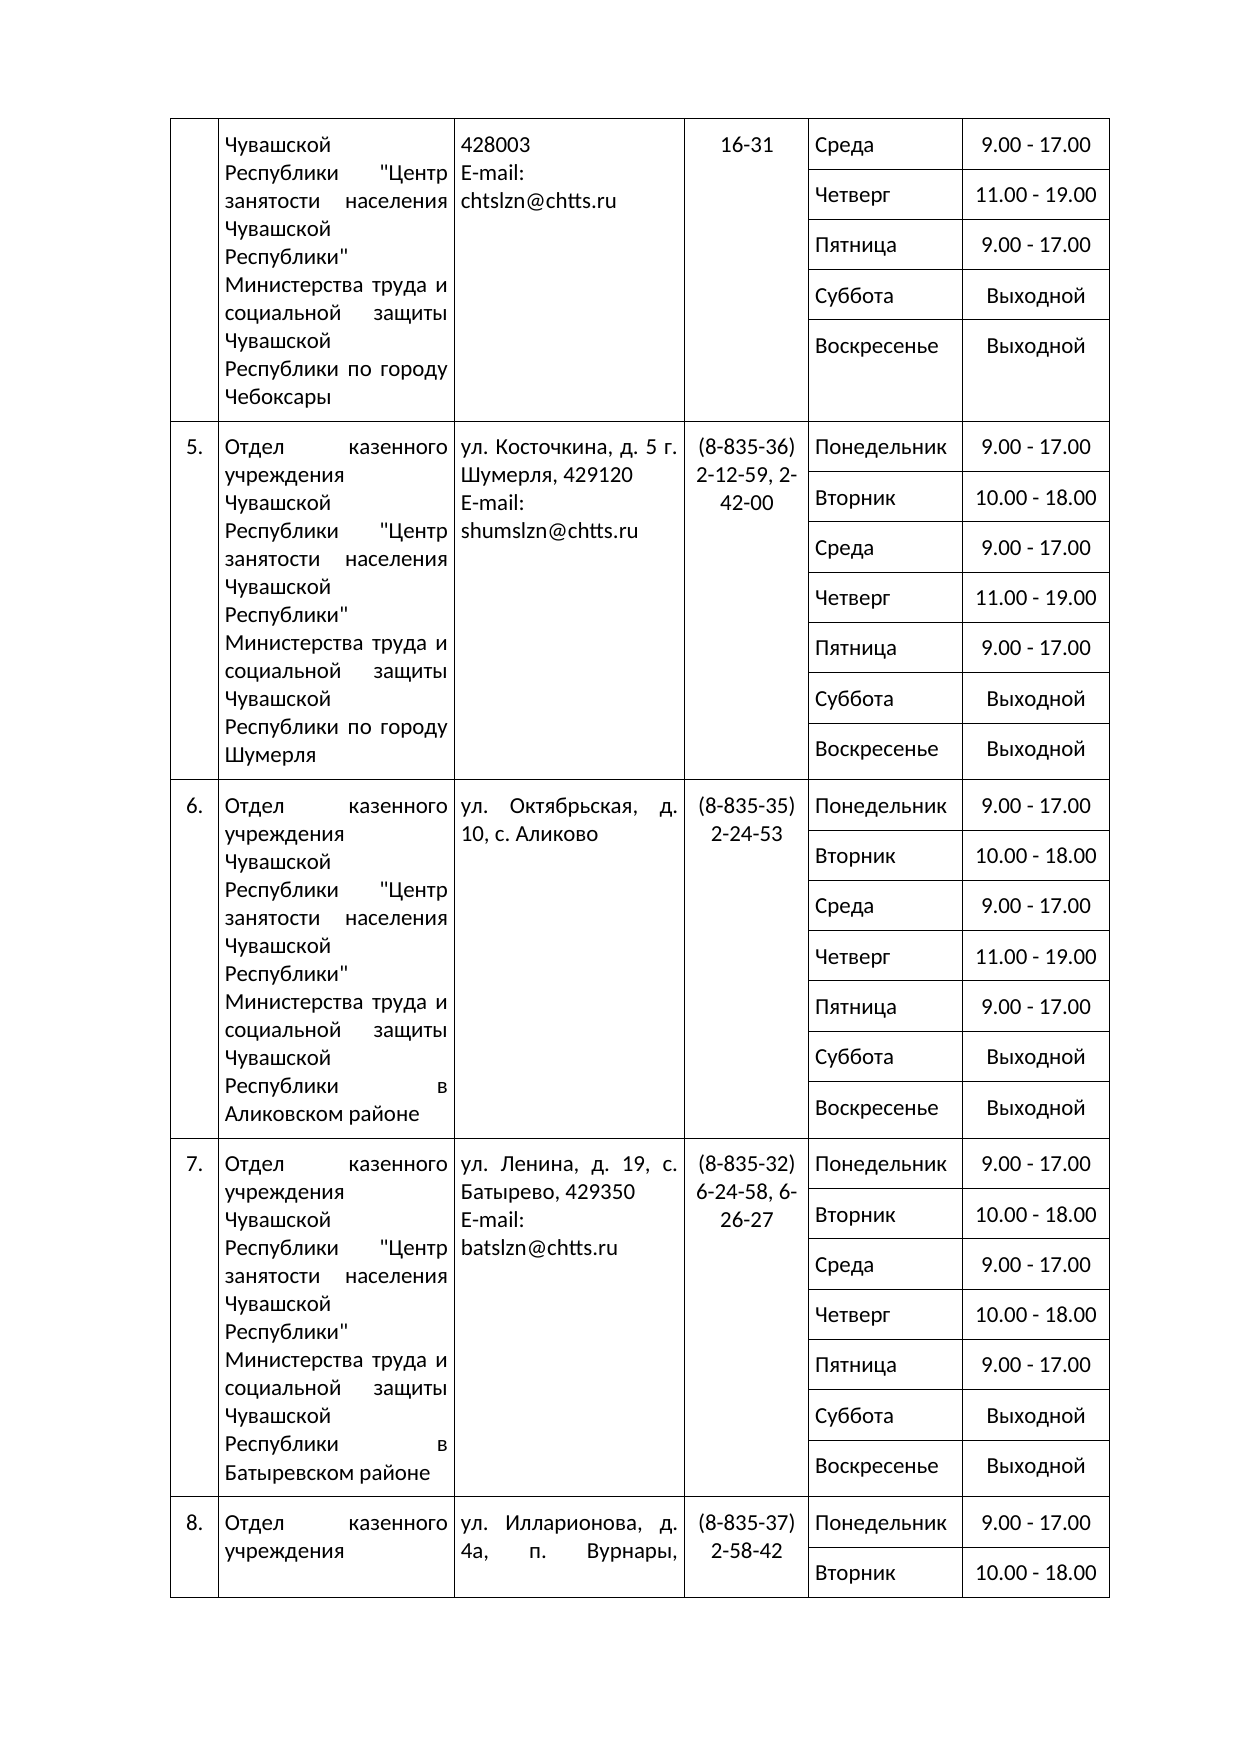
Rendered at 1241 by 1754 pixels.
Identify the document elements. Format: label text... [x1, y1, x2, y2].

table_cell Отдел казенного учреждения Чувашской Республики "Центр занятости населения Чувашской Республики" Министерства труда и социальной защиты Чувашской Республики в Батыревском районе [219, 1139, 454, 1496]
table_cell Среда [809, 119, 962, 168]
table_cell Четверг [809, 931, 962, 980]
table_cell Выходной [963, 1441, 1109, 1496]
table_cell 8. [171, 1497, 218, 1597]
table_cell 9.00 - 17.00 [963, 1139, 1109, 1188]
table_cell Воскресенье [809, 1082, 962, 1138]
table_cell Пятница [809, 1340, 962, 1389]
table_cell 9.00 - 17.00 [963, 220, 1109, 269]
table_cell Вторник [809, 1548, 962, 1597]
table_cell ул. Ленина, д. 19, с. Батырево, 429350 E-mail: batslzn@chtts.ru [455, 1139, 684, 1496]
table_cell 10.00 - 18.00 [963, 1290, 1109, 1339]
table_cell 9.00 - 17.00 [963, 881, 1109, 930]
table_cell 10.00 - 18.00 [963, 472, 1109, 521]
table_cell Суббота [809, 270, 962, 319]
table_cell Вторник [809, 472, 962, 521]
table_cell 9.00 - 17.00 [963, 780, 1109, 829]
table_cell 9.00 - 17.00 [963, 1340, 1109, 1389]
table_cell Выходной [963, 724, 1109, 779]
table_cell 6. [171, 780, 218, 1138]
table_cell Понедельник [809, 1497, 962, 1547]
table_cell Четверг [809, 1290, 962, 1339]
table_cell Суббота [809, 1390, 962, 1439]
table_cell Пятница [809, 623, 962, 672]
table_cell Среда [809, 522, 962, 572]
table_cell Понедельник [809, 422, 962, 471]
table_cell Понедельник [809, 780, 962, 829]
table_cell Понедельник [809, 1139, 962, 1188]
table_cell 9.00 - 17.00 [963, 623, 1109, 672]
table_cell Суббота [809, 673, 962, 722]
table_cell (8-835-35) 2-24-53 [685, 780, 808, 1138]
table_cell 9.00 - 17.00 [963, 119, 1109, 168]
table_cell Выходной [963, 1390, 1109, 1439]
table_cell Воскресенье [809, 724, 962, 779]
table_cell Среда [809, 1239, 962, 1289]
table_cell 11.00 - 19.00 [963, 170, 1109, 219]
table_cell Выходной [963, 320, 1109, 421]
table_cell 7. [171, 1139, 218, 1496]
table_cell 9.00 - 17.00 [963, 1239, 1109, 1289]
table_cell 11.00 - 19.00 [963, 573, 1109, 622]
table_cell (8-835-36) 2-12-59, 2-42-00 [685, 422, 808, 779]
table_cell Среда [809, 881, 962, 930]
table_cell Выходной [963, 1032, 1109, 1081]
table_cell 9.00 - 17.00 [963, 522, 1109, 572]
table_cell Выходной [963, 673, 1109, 722]
table_cell Воскресенье [809, 1441, 962, 1496]
table_cell 9.00 - 17.00 [963, 422, 1109, 471]
table_cell 10.00 - 18.00 [963, 1548, 1109, 1597]
table_cell Отдел казенного учреждения Чувашской Республики "Центр занятости населения Чувашской Республики" Министерства труда и социальной защиты Чувашской Республики по городу Шумерля [219, 422, 454, 779]
table_cell Вторник [809, 831, 962, 880]
table_cell ул. Илларионова, д. 4а, п. Вурнары, 429220 E-mail: vurslzn@chtts.ru [455, 1497, 684, 1597]
table_cell Выходной [963, 1082, 1109, 1138]
table_cell Четверг [809, 573, 962, 622]
table_cell 5. [171, 422, 218, 779]
table_cell (8-835-37) 2-58-42 [685, 1497, 808, 1597]
table_cell Четверг [809, 170, 962, 219]
table_cell Пятница [809, 981, 962, 1031]
table_cell Отдел казенного учреждения Чувашской Республики "Центр занятости населения Чувашской Республики" Министерства труда и социальной защиты Чувашской Республики в Вурнарском районе [219, 1497, 454, 1597]
table_cell ул. Косточкина, д. 5 г. Шумерля, 429120 E-mail: shumslzn@chtts.ru [455, 422, 684, 779]
table_cell Воскресенье [809, 320, 962, 421]
table_cell Отдел казенного учреждения Чувашской Республики "Центр занятости населения Чувашской Республики" Министерства труда и социальной защиты Чувашской Республики в Аликовском районе [219, 780, 454, 1138]
table_cell (8-835-32) 6-24-58, 6-26-27 [685, 1139, 808, 1496]
table_cell 10.00 - 18.00 [963, 1189, 1109, 1238]
table_cell Вторник [809, 1189, 962, 1238]
table_cell Пятница [809, 220, 962, 269]
table_cell 10.00 - 18.00 [963, 831, 1109, 880]
table_cell 9.00 - 17.00 [963, 1497, 1109, 1547]
table_cell Выходной [963, 270, 1109, 319]
table_cell ул. Октябрьская, д. 10, с. Аликово [455, 780, 684, 1138]
table_cell Суббота [809, 1032, 962, 1081]
table_cell 11.00 - 19.00 [963, 931, 1109, 980]
table_cell 9.00 - 17.00 [963, 981, 1109, 1031]
